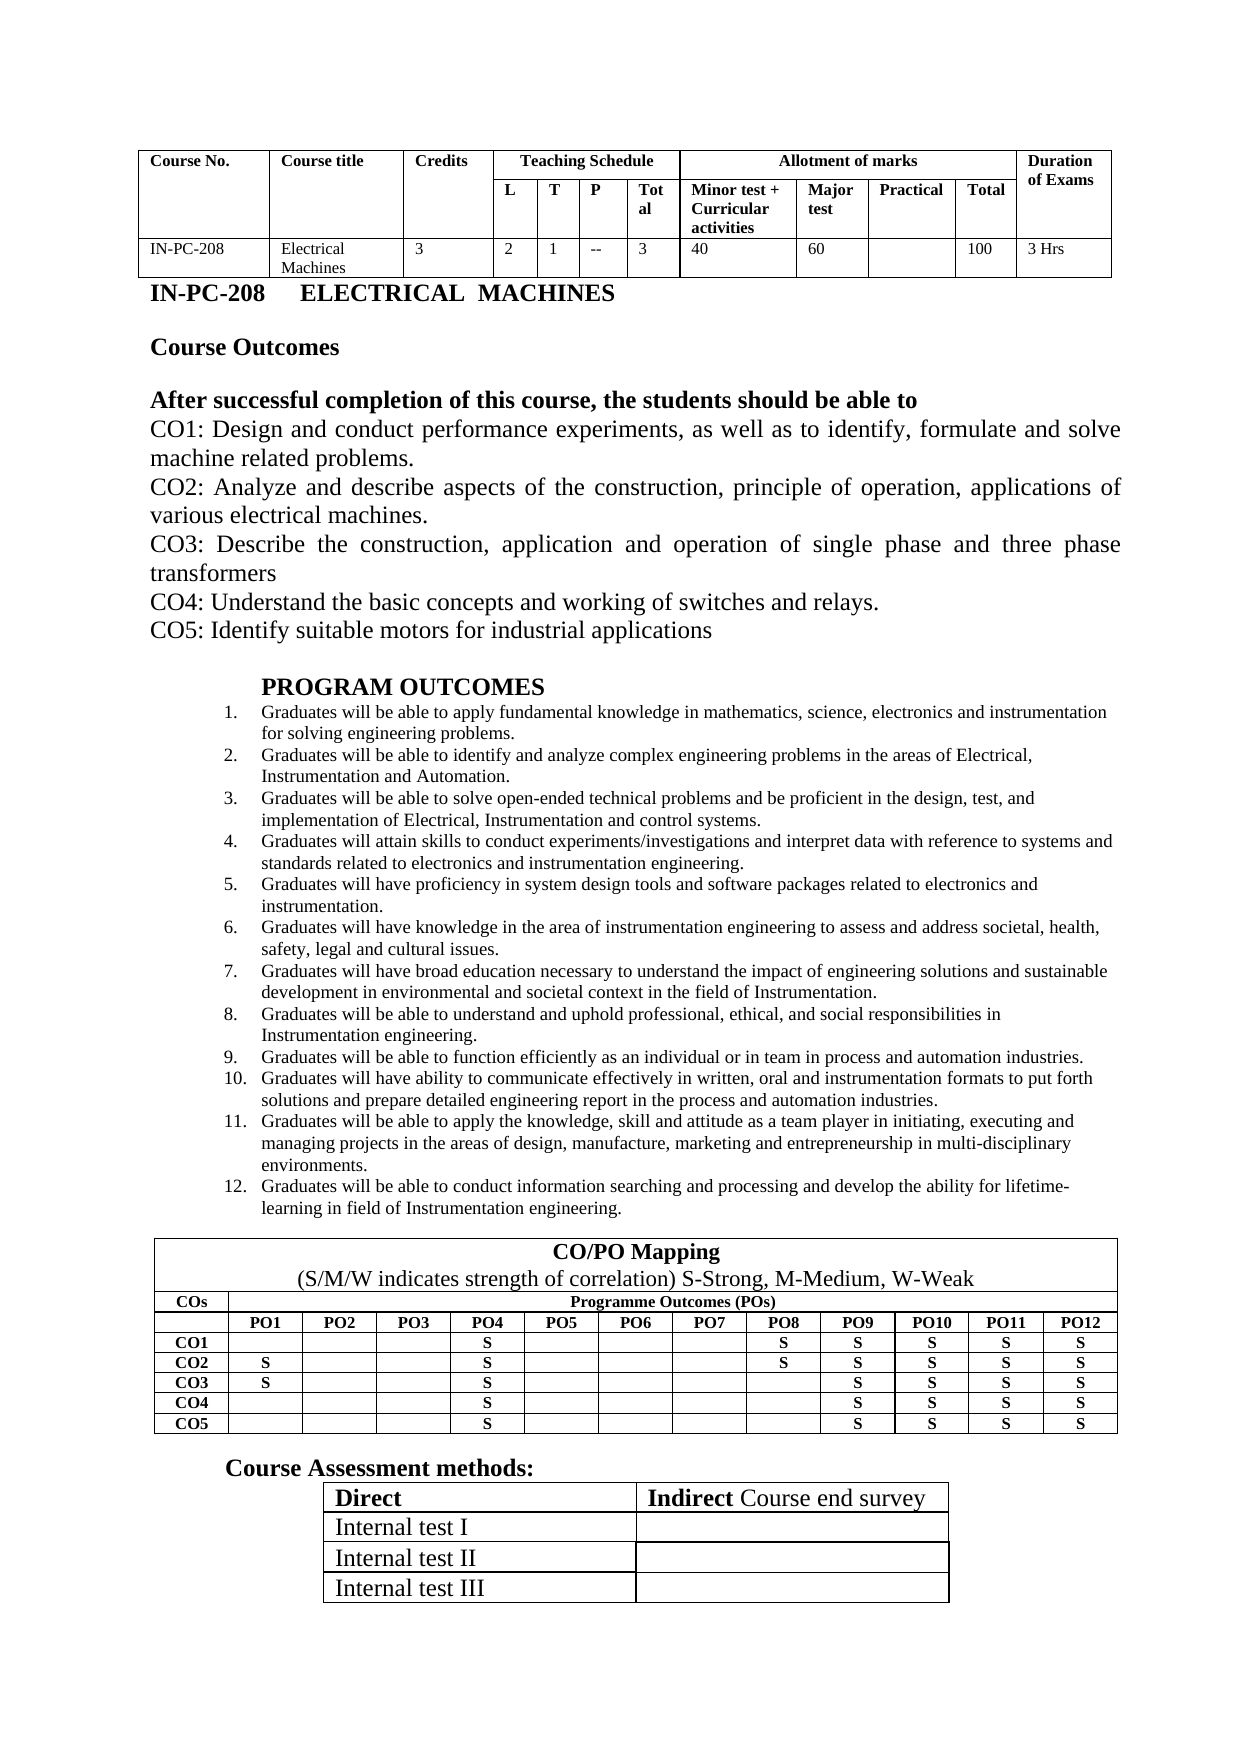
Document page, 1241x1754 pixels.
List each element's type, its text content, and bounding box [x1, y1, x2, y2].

table_header Indirect Course end survey [637, 1483, 948, 1511]
table_cell S [747, 1353, 820, 1372]
text After successful completion of this course, the students should be able to [150, 386, 1122, 414]
table_cell IN-PC-208 [139, 239, 269, 277]
table_cell T [538, 180, 579, 237]
list Graduates will be able to solve open-ended technical problems and be proficient in the design, test, and implementation of Electrical, Instrumentation and control systems. [223, 787, 1122, 830]
table_cell PO4 [451, 1313, 524, 1332]
table_cell [525, 1353, 598, 1372]
table_cell Total [956, 180, 1016, 237]
text CO4: Understand the basic concepts and working of switches and relays. [150, 587, 1122, 616]
table_cell Programme Outcomes (POs) [229, 1292, 1117, 1311]
table_cell Minor test + Curricular activities [681, 180, 796, 237]
table_cell S [451, 1353, 524, 1372]
list Graduates will attain skills to conduct experiments/investigations and interpret data with reference to systems and standards related to electronics and instrumentation engineering. [223, 830, 1122, 873]
table_cell S [1044, 1353, 1117, 1372]
table_cell PO1 [229, 1313, 302, 1332]
list Graduates will be able to conduct information searching and processing and develop the ability for lifetime-learning in field of Instrumentation engineering. [223, 1175, 1122, 1218]
table_cell S [821, 1414, 894, 1433]
table_header CO/PO Mapping (S/M/W indicates strength of correlation) S-Strong, M-Medium, W-Weak [155, 1239, 1117, 1291]
table_cell [229, 1414, 302, 1433]
table_cell S [1044, 1414, 1117, 1433]
table_cell S [969, 1414, 1043, 1433]
text IN-PC-208 ELECTRICAL MACHINES [150, 278, 1122, 307]
list Graduates will have proficiency in system design tools and software packages related to electronics and instrumentation. [223, 873, 1122, 916]
table_cell CO3 [155, 1373, 228, 1392]
table_cell [747, 1414, 820, 1433]
table_cell CO1 [155, 1333, 228, 1352]
table_header Course title [270, 151, 403, 237]
table_header Direct [324, 1483, 636, 1511]
list Graduates will have knowledge in the area of instrumentation engineering to assess and address societal, health, safety, legal and cultural issues. [223, 916, 1122, 959]
table_cell S [451, 1373, 524, 1392]
text Course Outcomes [150, 332, 1122, 361]
table_cell CO4 [155, 1393, 228, 1412]
table_cell [377, 1373, 450, 1392]
table_cell [599, 1373, 672, 1392]
table_cell S [896, 1414, 968, 1433]
list Graduates will be able to identify and analyze complex engineering problems in the areas of Electrical, Instrumentation and Automation. [223, 744, 1122, 787]
table_cell PO9 [821, 1313, 894, 1332]
table_cell PO8 [747, 1313, 820, 1332]
table_cell [637, 1573, 948, 1602]
table_cell [525, 1373, 598, 1392]
table_cell [673, 1353, 746, 1372]
table_cell Internal test III [324, 1573, 635, 1602]
table_cell -- [580, 239, 627, 277]
table_cell PO2 [303, 1313, 376, 1332]
table_cell Total [628, 180, 679, 237]
table_cell [637, 1543, 948, 1571]
table_cell S [821, 1333, 894, 1352]
table_cell PO6 [599, 1313, 672, 1332]
table_cell S [969, 1353, 1043, 1372]
table_cell S [969, 1333, 1043, 1352]
table_cell [377, 1333, 450, 1352]
table_cell [673, 1414, 746, 1433]
table_cell [525, 1393, 598, 1412]
table_cell S [969, 1373, 1043, 1392]
table_cell S [229, 1353, 302, 1372]
text CO2: Analyze and describe aspects of the construction, principle of operation, applications of various electrical machines. [150, 472, 1122, 529]
table_cell S [451, 1414, 524, 1433]
table_cell Major test [797, 180, 868, 237]
table_cell S [1044, 1393, 1117, 1412]
table_cell [747, 1393, 820, 1412]
list Graduates will be able to understand and uphold professional, ethical, and social responsibilities in Instrumentation engineering. [223, 1003, 1122, 1046]
table_cell 100 [956, 239, 1016, 277]
table_header Course No. [139, 151, 269, 237]
table_cell [673, 1333, 746, 1352]
table_cell [525, 1414, 598, 1433]
table_cell PO3 [377, 1313, 450, 1332]
table_cell [599, 1393, 672, 1412]
table_cell 3 [628, 239, 679, 277]
table_cell [599, 1414, 672, 1433]
table_cell Electrical Machines [270, 239, 403, 277]
list Graduates will be able to apply fundamental knowledge in mathematics, science, electronics and instrumentation for solving engineering problems. [223, 701, 1122, 744]
table_cell [637, 1513, 948, 1541]
table_cell [525, 1333, 598, 1352]
table_cell [303, 1333, 376, 1352]
table_cell Internal test I [324, 1513, 636, 1541]
table_cell [303, 1414, 376, 1433]
text CO5: Identify suitable motors for industrial applications [150, 616, 1122, 644]
table_cell PO10 [896, 1313, 968, 1332]
table_cell PO11 [969, 1313, 1043, 1332]
table_cell CO5 [155, 1414, 228, 1433]
table_cell L [494, 180, 537, 237]
table_cell PO7 [673, 1313, 746, 1332]
table_cell 40 [681, 239, 796, 277]
table_cell [155, 1313, 228, 1332]
table_cell COs [155, 1292, 228, 1311]
table_cell 60 [797, 239, 868, 277]
table_cell S [896, 1353, 968, 1372]
table_cell [229, 1333, 302, 1352]
table_cell PO12 [1044, 1313, 1117, 1332]
table_cell S [821, 1373, 894, 1392]
table_cell S [896, 1393, 968, 1412]
list Graduates will have ability to communicate effectively in written, oral and instrumentation formats to put forth solutions and prepare detailed engineering report in the process and automation industries. [223, 1067, 1122, 1110]
table_cell S [1044, 1333, 1117, 1352]
table_cell S [451, 1333, 524, 1352]
table_cell S [821, 1393, 894, 1412]
table_cell [673, 1373, 746, 1392]
table_cell Internal test II [324, 1542, 635, 1571]
text PROGRAM OUTCOMES [261, 672, 1122, 701]
list Graduates will be able to apply the knowledge, skill and attitude as a team player in initiating, executing and managing projects in the areas of design, manufacture, marketing and entrepreneurship in multi-disciplinary environments. [223, 1110, 1122, 1175]
table_cell P [580, 180, 627, 237]
text Course Assessment methods: [150, 1453, 1122, 1482]
table_cell S [821, 1353, 894, 1372]
table_header Credits [404, 151, 493, 237]
table_cell [377, 1393, 450, 1412]
table_cell 2 [494, 239, 537, 277]
table_cell [599, 1353, 672, 1372]
table_cell [303, 1353, 376, 1372]
text CO1: Design and conduct performance experiments, as well as to identify, formulate and solve machine related problems. [150, 414, 1122, 472]
text CO3: Describe the construction, application and operation of single phase and three phase transformers [150, 529, 1122, 587]
table_cell [229, 1393, 302, 1412]
table_cell S [229, 1373, 302, 1392]
table_cell [673, 1393, 746, 1412]
table_cell 3 Hrs [1017, 239, 1111, 277]
table_cell Practical [869, 180, 955, 237]
table_cell S [896, 1373, 968, 1392]
table_cell S [451, 1393, 524, 1412]
table_cell PO5 [525, 1313, 598, 1332]
list Graduates will have broad education necessary to understand the impact of engineering solutions and sustainable development in environmental and societal context in the field of Instrumentation. [223, 959, 1122, 1003]
table_cell S [747, 1333, 820, 1352]
list Graduates will be able to function efficiently as an individual or in team in process and automation industries. [223, 1046, 1122, 1067]
table_cell S [969, 1393, 1043, 1412]
table_header Teaching Schedule [494, 151, 679, 179]
table_cell [377, 1353, 450, 1372]
table_cell S [1044, 1373, 1117, 1392]
table_header Allotment of marks [681, 151, 1016, 179]
table_cell 1 [538, 239, 579, 277]
table_cell [869, 239, 955, 277]
table_cell [747, 1373, 820, 1392]
table_cell [377, 1414, 450, 1433]
table_cell CO2 [155, 1353, 228, 1372]
table_cell 3 [404, 239, 493, 277]
table_cell [599, 1333, 672, 1352]
table_cell [303, 1393, 376, 1412]
table_cell S [896, 1333, 968, 1352]
table_cell [303, 1373, 376, 1392]
table_header Duration of Exams [1017, 151, 1111, 237]
